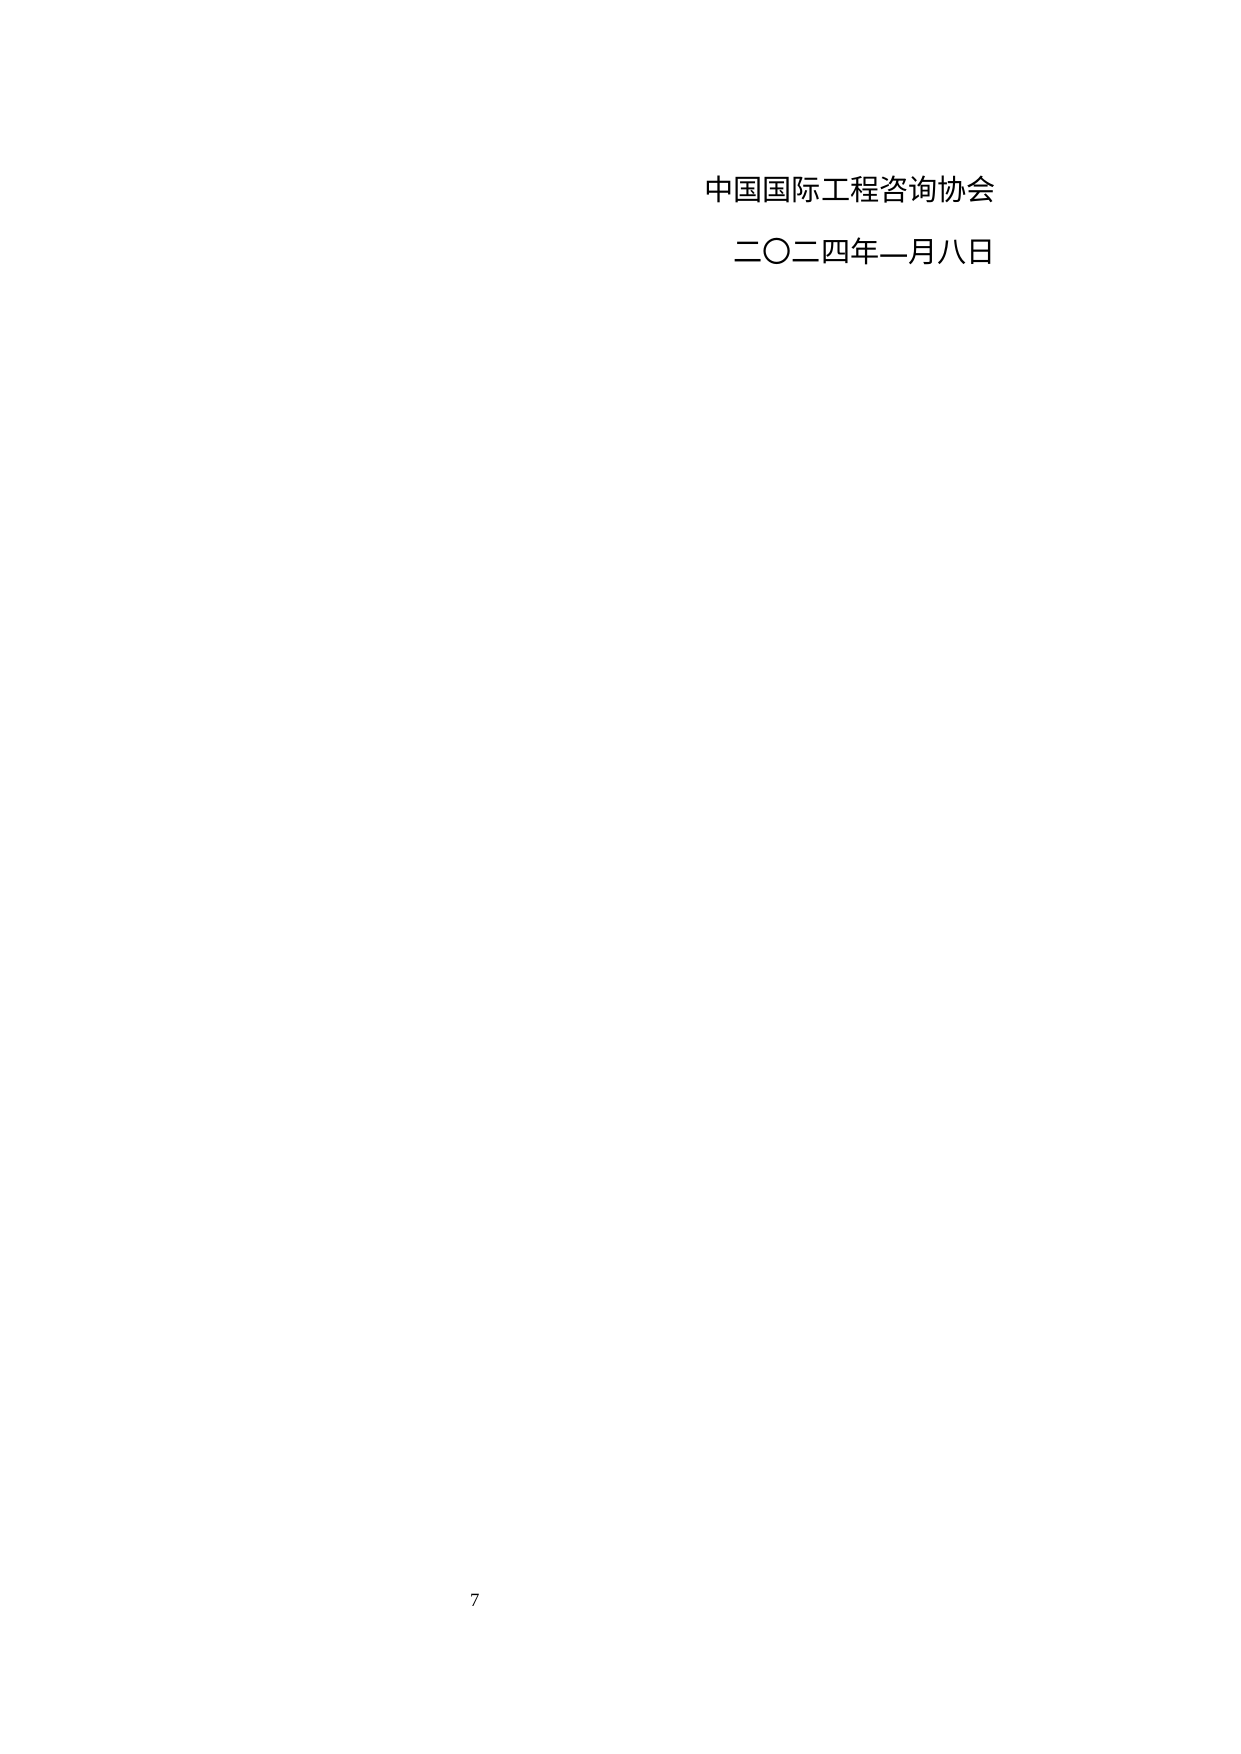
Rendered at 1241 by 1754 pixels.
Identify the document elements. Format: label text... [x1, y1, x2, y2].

text 中国国际工程咨询协会 [150, 155, 1090, 220]
text 二〇二四年一月八日 [150, 220, 1090, 285]
